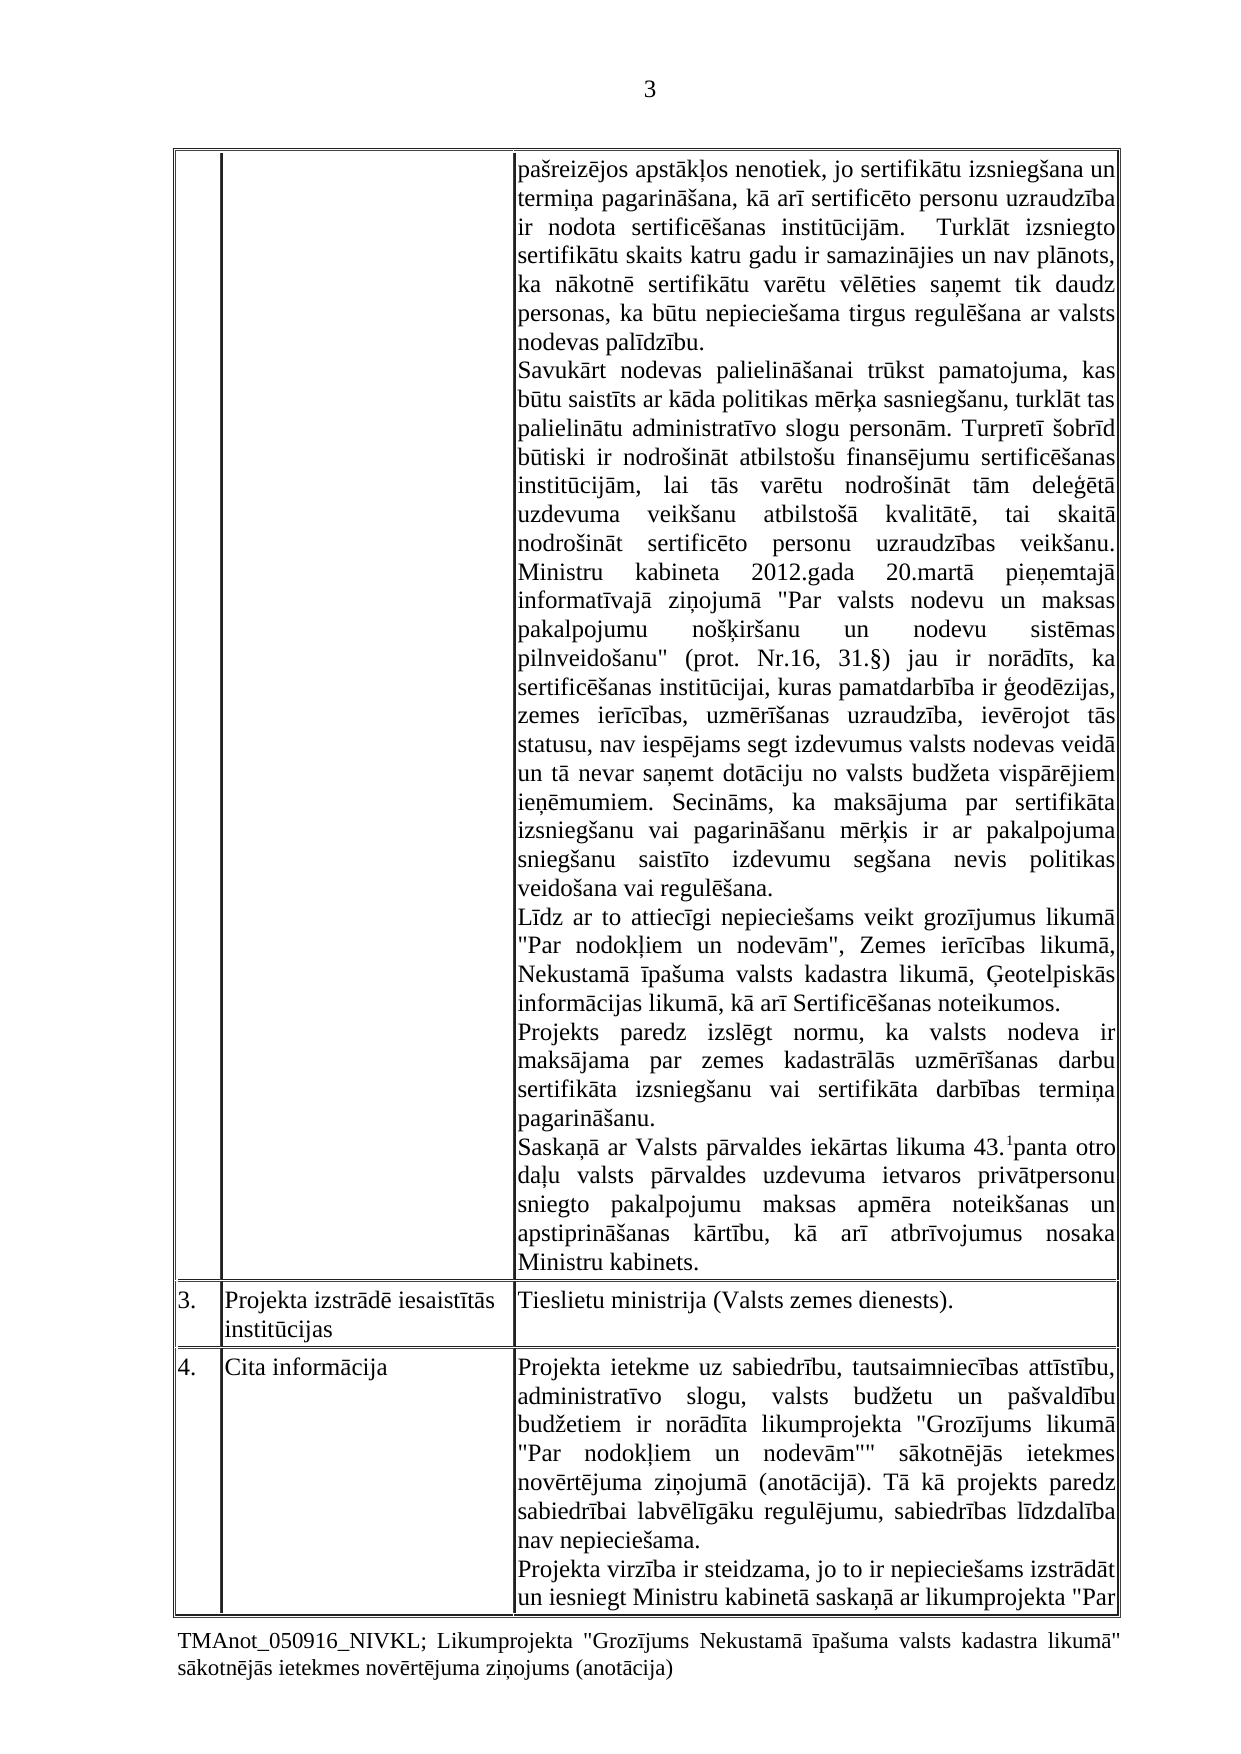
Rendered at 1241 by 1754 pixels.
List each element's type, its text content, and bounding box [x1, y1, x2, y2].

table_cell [221, 149, 514, 1279]
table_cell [514, 151, 1117, 1279]
table_cell 4. [174, 1346, 221, 1614]
table_cell Tieslietu ministrija (Valsts zemes dienests). [514, 1279, 1119, 1346]
table_cell Projekta izstrādē iesaistītās institūcijas [223, 1282, 513, 1346]
table_cell 3. [174, 1279, 221, 1346]
table_cell 2. [176, 151, 221, 1279]
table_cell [514, 1346, 1119, 1614]
table_cell Cita informācija [221, 1349, 514, 1614]
